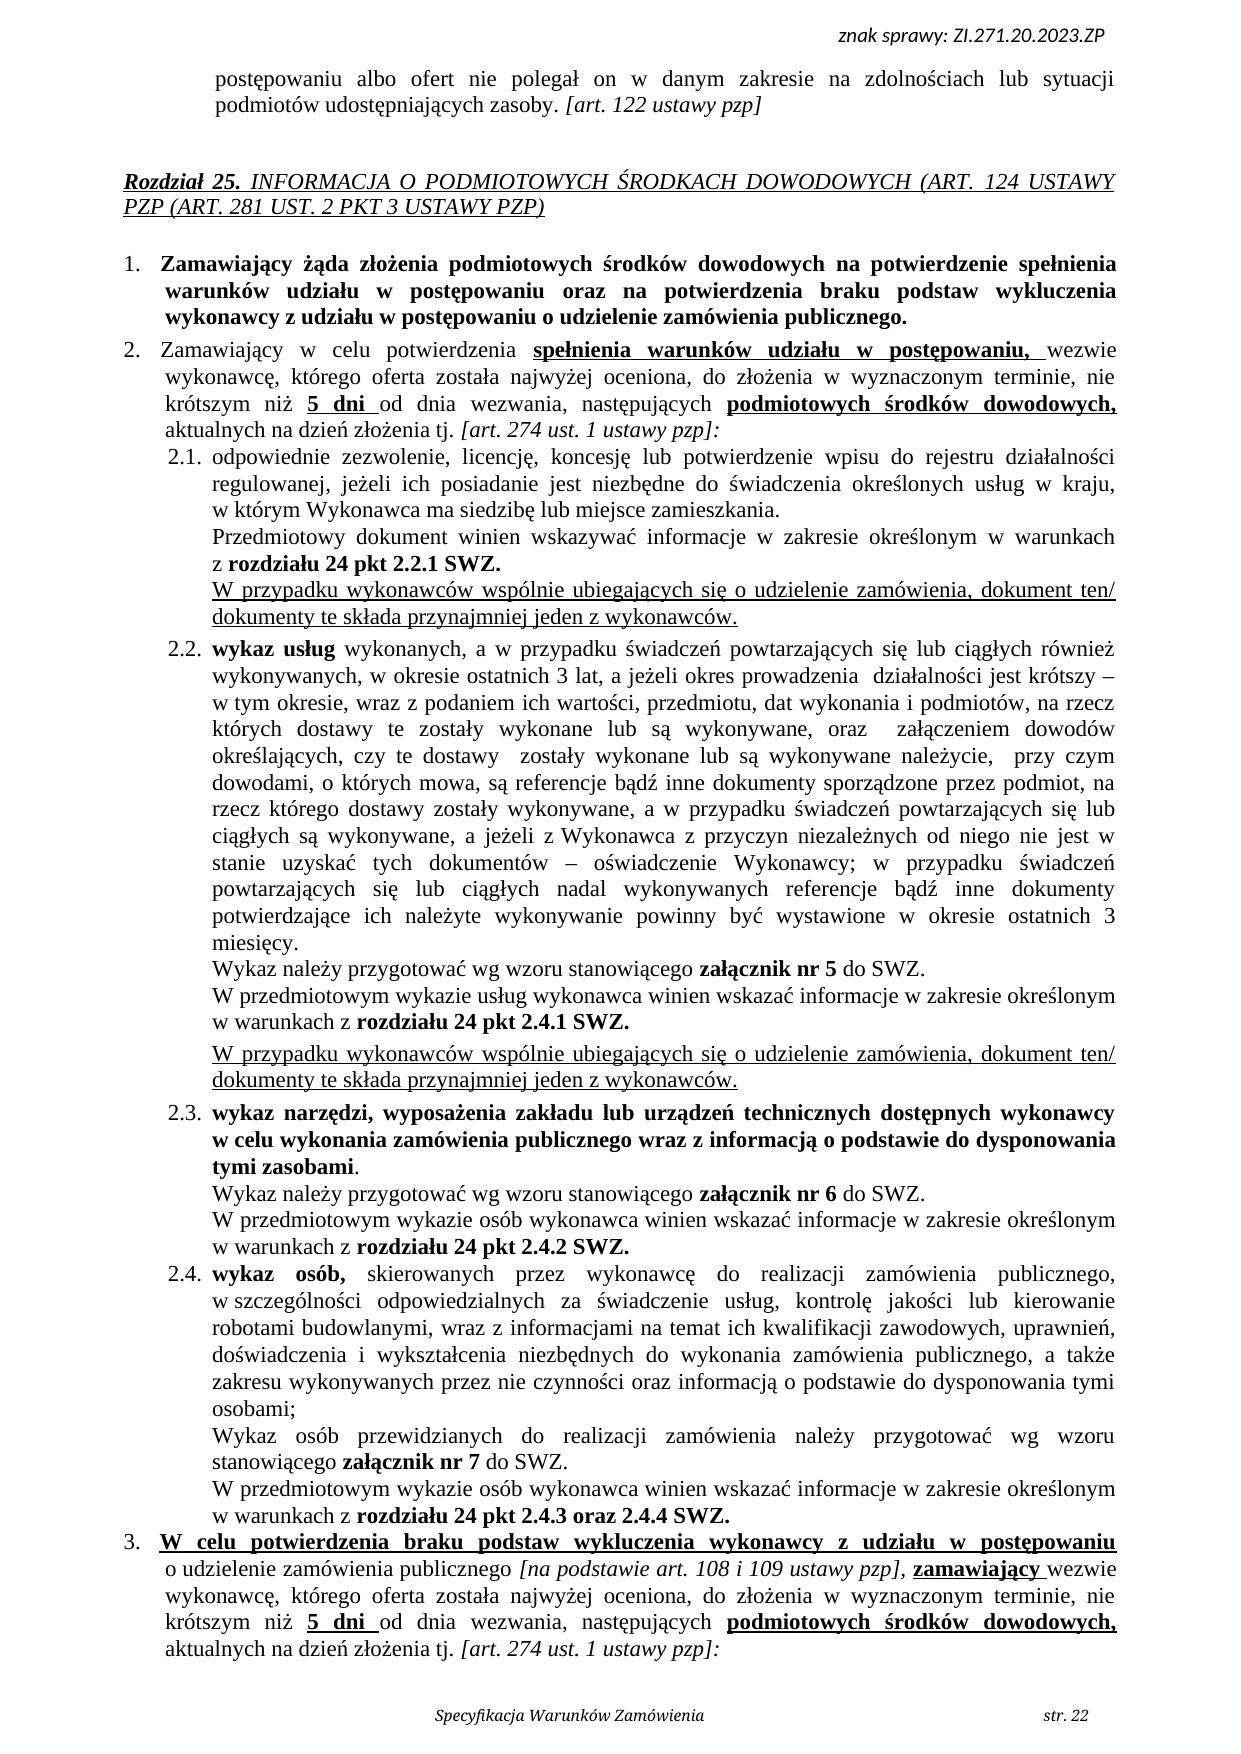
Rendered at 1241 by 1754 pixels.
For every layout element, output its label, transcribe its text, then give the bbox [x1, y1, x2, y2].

text Wykaz należy przygotować wg wzoru stanowiącego załącznik nr 6 do SWZ. [212, 1180, 1117, 1207]
text W przypadku wykonawców wspólnie ubiegających się o udzielenie zamówienia, dokument ten/ dokumenty te składa przynajmniej jeden z wykonawców. [212, 1041, 1117, 1093]
text Wykaz należy przygotować wg wzoru stanowiącego załącznik nr 5 do SWZ. [212, 955, 1117, 982]
text Rozdział 25. INFORMACJA O PODMIOTOWYCH ŚRODKACH DOWODOWYCH (ART. 124 USTAWY PZP (ART. 281 UST. 2 PKT 3 USTAWY PZP) [123, 169, 1117, 219]
list odpowiednie zezwolenie, licencję, koncesję lub potwierdzenie wpisu do rejestru działalności regulowanej, jeżeli ich posiadanie jest niezbędne do świadczenia określonych usług w kraju, w którym Wykonawca ma siedzibę lub miejsce zamieszkania. [168, 443, 1117, 523]
list wykaz usług wykonanych, a w przypadku świadczeń powtarzających się lub ciągłych również wykonywanych, w okresie ostatnich 3 lat, a jeżeli okres prowadzenia działalności jest krótszy – w tym okresie, wraz z podaniem ich wartości, przedmiotu, dat wykonania i podmiotów, na rzecz których dostawy te zostały wykonane lub są wykonywane, oraz załączeniem dowodów określających, czy te dostawy zostały wykonane lub są wykonywane należycie, przy czym dowodami, o których mowa, są referencje bądź inne dokumenty sporządzone przez podmiot, na rzecz którego dostawy zostały wykonywane, a w przypadku świadczeń powtarzających się lub ciągłych są wykonywane, a jeżeli z Wykonawca z przyczyn niezależnych od niego nie jest w stanie uzyskać tych dokumentów – oświadczenie Wykonawcy; w przypadku świadczeń powtarzających się lub ciągłych nadal wykonywanych referencje bądź inne dokumenty potwierdzające ich należyte wykonywanie powinny być wystawione w okresie ostatnich 3 miesięcy. [168, 635, 1117, 955]
list wykaz narzędzi, wyposażenia zakładu lub urządzeń technicznych dostępnych wykonawcy w celu wykonania zamówienia publicznego wraz z informacją o podstawie do dysponowania tymi zasobami. [168, 1099, 1117, 1180]
text Przedmiotowy dokument winien wskazywać informacje w zakresie określonym w warunkach z rozdziału 24 pkt 2.2.1 SWZ. [212, 523, 1117, 576]
text W przedmiotowym wykazie osób wykonawca winien wskazać informacje w zakresie określonym w warunkach z rozdziału 24 pkt 2.4.2 SWZ. [212, 1207, 1117, 1260]
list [173, 65, 1117, 118]
list W celu potwierdzenia braku podstaw wykluczenia wykonawcy z udziału w postępowaniu o udzielenie zamówienia publicznego [na podstawie art. 108 i 109 ustawy pzp], zamawiający wezwie wykonawcę, którego oferta została najwyżej oceniona, do złożenia w wyznaczonym terminie, nie krótszym niż 5 dni od dnia wezwania, następujących podmiotowych środków dowodowych, aktualnych na dzień złożenia tj. [art. 274 ust. 1 ustawy pzp]: [123, 1528, 1117, 1662]
list Zamawiający w celu potwierdzenia spełnienia warunków udziału w postępowaniu, wezwie wykonawcę, którego oferta została najwyżej oceniona, do złożenia w wyznaczonym terminie, nie krótszym niż 5 dni od dnia wezwania, następujących podmiotowych środków dowodowych, aktualnych na dzień złożenia tj. [art. 274 ust. 1 ustawy pzp]: [123, 336, 1117, 443]
list wykaz osób, skierowanych przez wykonawcę do realizacji zamówienia publicznego, w szczególności odpowiedzialnych za świadczenie usług, kontrolę jakości lub kierowanie robotami budowlanymi, wraz z informacjami na temat ich kwalifikacji zawodowych, uprawnień, doświadczenia i wykształcenia niezbędnych do wykonania zamówienia publicznego, a także zakresu wykonywanych przez nie czynności oraz informacją o podstawie do dysponowania tymi osobami; [168, 1260, 1117, 1422]
text W przypadku wykonawców wspólnie ubiegających się o udzielenie zamówienia, dokument ten/ dokumenty te składa przynajmniej jeden z wykonawców. [212, 576, 1117, 629]
list Zamawiający żąda złożenia podmiotowych środków dowodowych na potwierdzenie spełnienia warunków udziału w postępowaniu oraz na potwierdzenia braku podstaw wykluczenia wykonawcy z udziału w postępowaniu o udzielenie zamówienia publicznego. [123, 250, 1117, 330]
text Wykaz osób przewidzianych do realizacji zamówienia należy przygotować wg wzoru stanowiącego załącznik nr 7 do SWZ. [212, 1422, 1117, 1475]
text W przedmiotowym wykazie usług wykonawca winien wskazać informacje w zakresie określonym w warunkach z rozdziału 24 pkt 2.4.1 SWZ. [212, 982, 1117, 1034]
text W przedmiotowym wykazie osób wykonawca winien wskazać informacje w zakresie określonym w warunkach z rozdziału 24 pkt 2.4.3 oraz 2.4.4 SWZ. [212, 1475, 1117, 1528]
